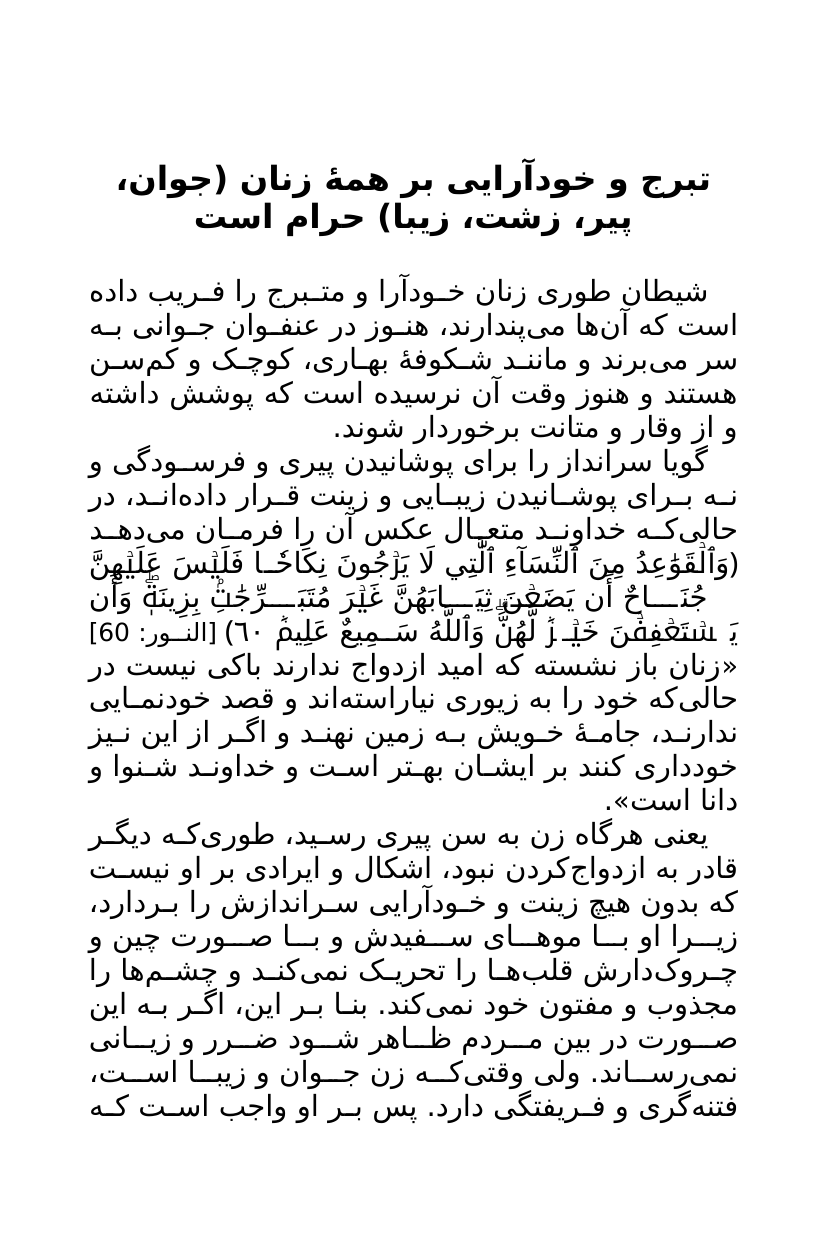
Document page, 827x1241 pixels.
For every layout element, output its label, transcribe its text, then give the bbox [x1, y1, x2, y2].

text شیطان طوری زنان خودآرا و متبرج را فریب داده است که آن‌ها می‌پندارند، هنوز در عنفوان جوانی به سر می‌برند و مانند شکوفۀ بهاری، کوچک و کم‌سن هستند و هنوز وقت آن نرسیده است که پوشش داشته و از وقار و متانت برخوردار شوند. [89, 274, 738, 444]
text تبرج و خودآرایی بر همۀ زنان (جوان، پیر، زشت، زیبا) حرام است [89, 159, 738, 237]
text گویا سرانداز را برای پوشانیدن پیری و فرسودگی و نه برای پوشانیدن زیبایی و زینت قرار داده‌اند، در حالی‌که خداوند متعال عکس آن را فرمان می‌دهد ﴿وَٱلۡقَوَٰعِدُ مِنَ ٱلنِّسَآءِ ٱلَّٰتِي لَا يَرۡجُونَ نِكَاحٗا فَلَيۡسَ عَلَيۡهِنَّ جُنَاحٌ أَن يَضَعۡنَ ثِيَابَهُنَّ غَيۡرَ مُتَبَرِّجَٰتِۢ بِزِينَةٖۖ وَأَن يَسۡتَعۡفِفۡنَ خَيۡرٞ لَّهُنَّۗ وَٱللَّهُ سَمِيعٌ عَلِيمٞ ٦٠﴾ [النور: 60] «زنان باز نشسته که امید ازدواج ندارند باکی نیست در حالی‌که خود را به زیوری نیاراسته‌اند و قصد خودنمایی ندارند، جامۀ خویش به زمین نهند و اگر از این نیز خودداری کنند بر ایشان بهتر است و خداوند شنوا و دانا است». [89, 444, 738, 818]
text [89, 818, 738, 1123]
